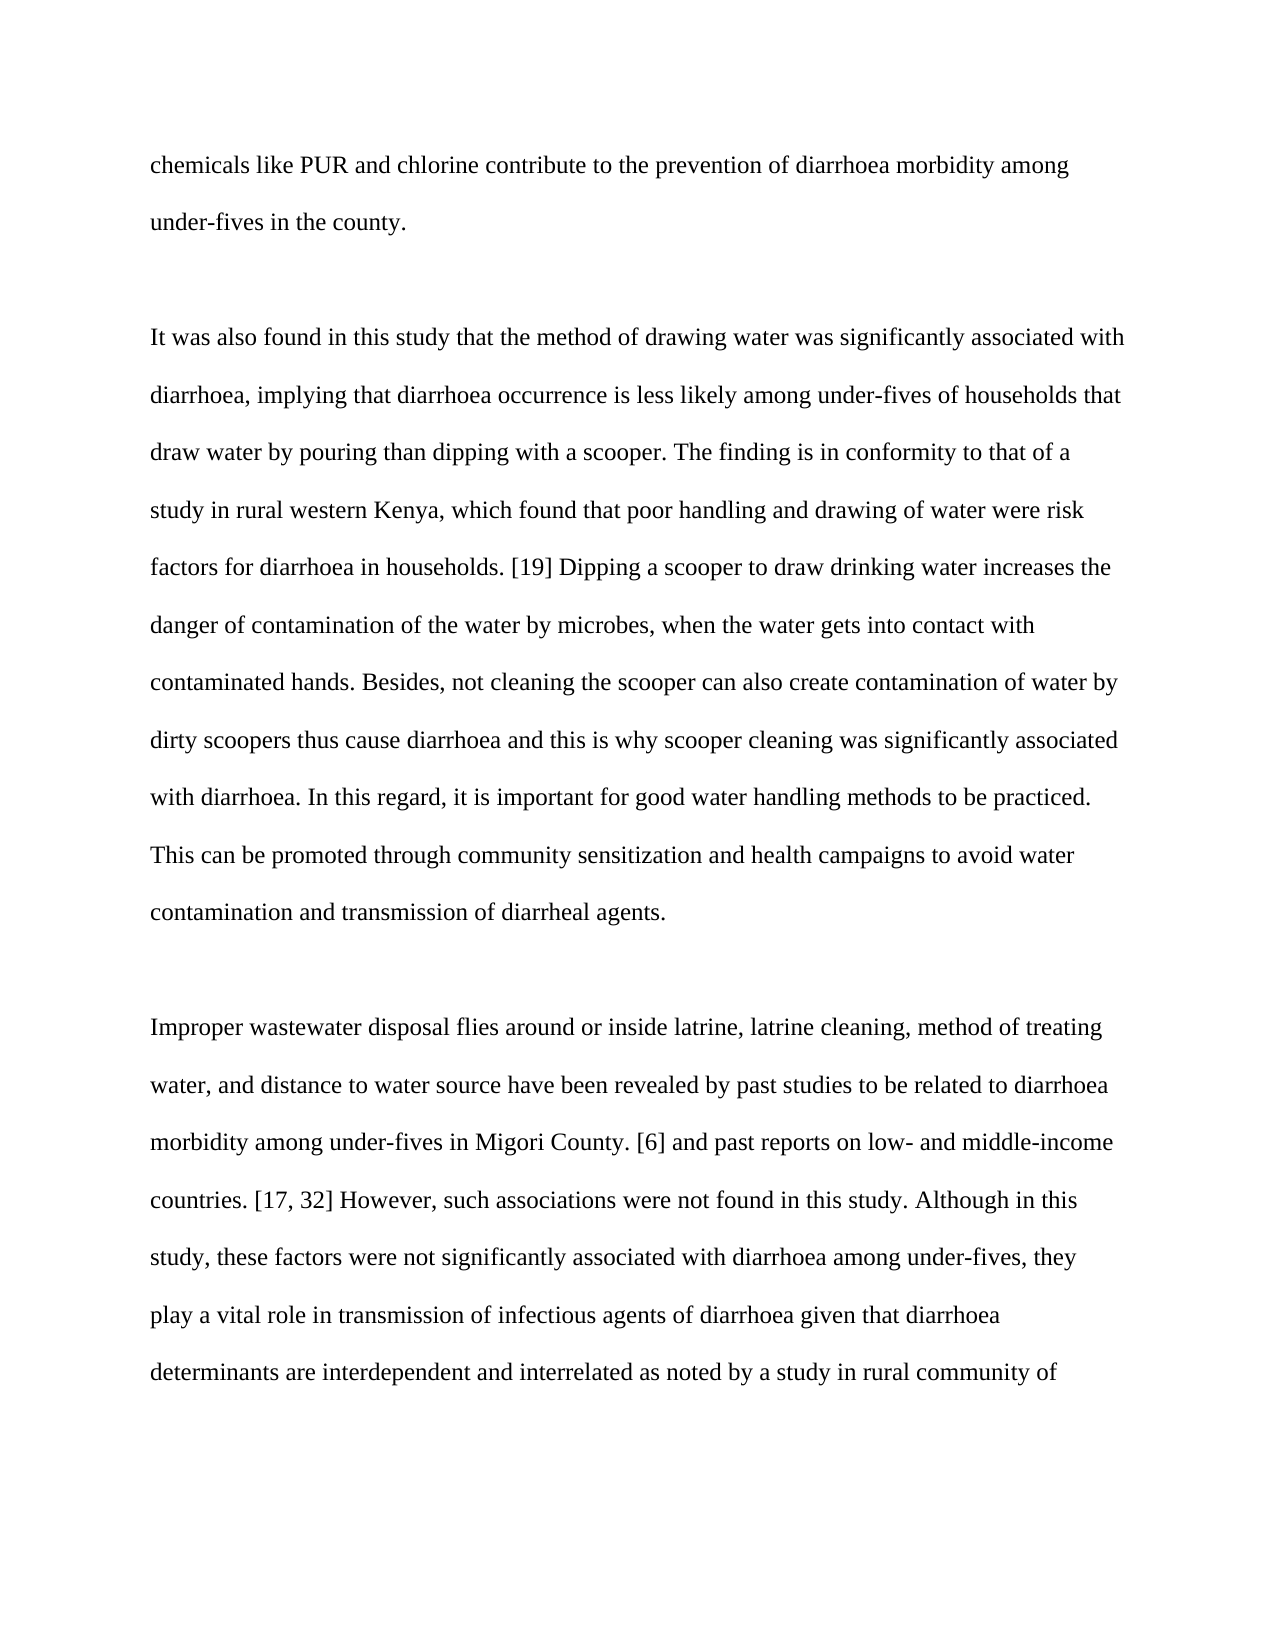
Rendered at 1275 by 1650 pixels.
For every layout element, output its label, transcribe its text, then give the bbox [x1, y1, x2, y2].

text It was also found in this study that the method of drawing water was significantly associated with diarrhoea, implying that diarrhoea occurrence is less likely among under-fives of households that draw water by pouring than dipping with a scooper. The finding is in conformity to that of a study in rural western Kenya, which found that poor handling and drawing of water were risk factors for diarrhoea in households. [19] Dipping a scooper to draw drinking water increases the danger of contamination of the water by microbes, when the water gets into contact with contaminated hands. Besides, not cleaning the scooper can also create contamination of water by dirty scoopers thus cause diarrhoea and this is why scooper cleaning was significantly associated with diarrhoea. In this regard, it is important for good water handling methods to be practiced. This can be promoted through community sensitization and health campaigns to avoid water contamination and transmission of diarrheal agents. [150, 322, 1125, 926]
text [150, 150, 1125, 236]
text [150, 1012, 1125, 1386]
